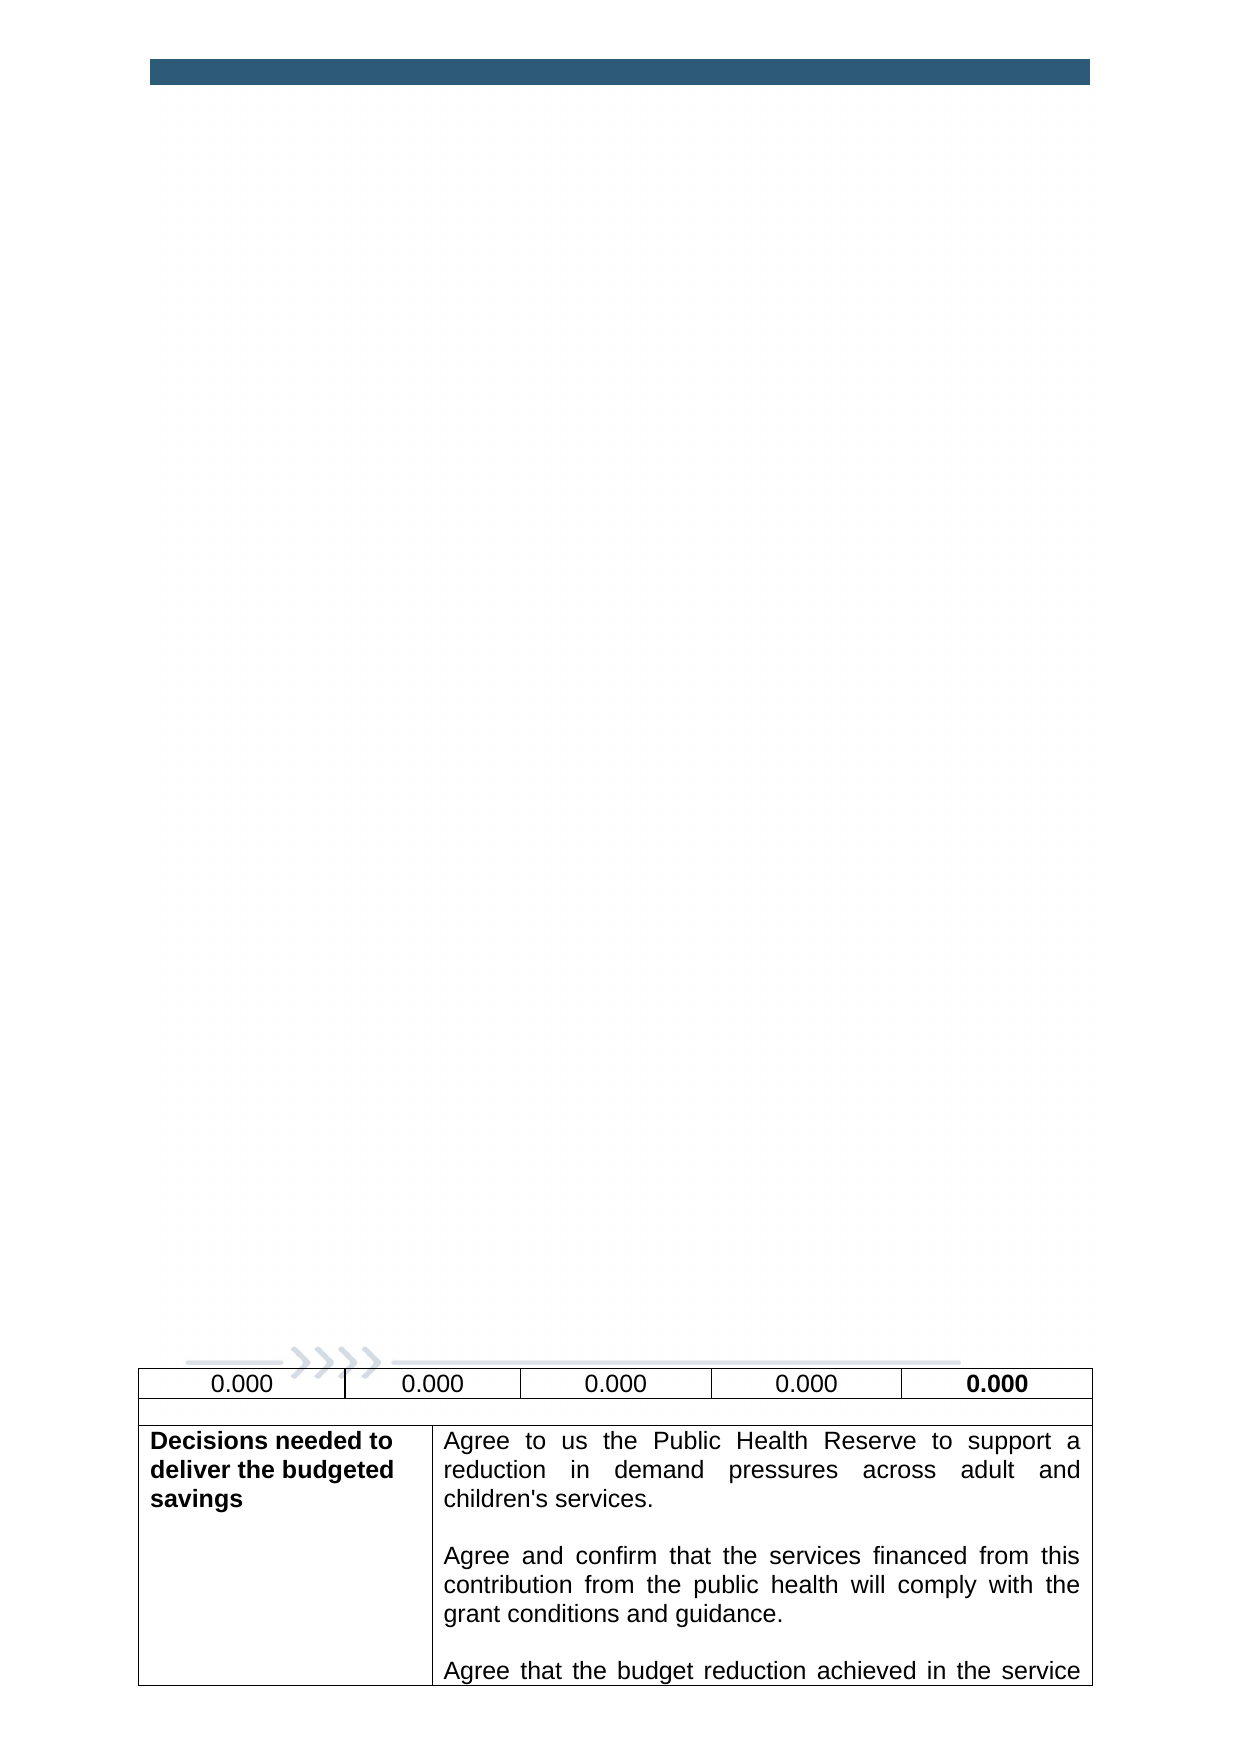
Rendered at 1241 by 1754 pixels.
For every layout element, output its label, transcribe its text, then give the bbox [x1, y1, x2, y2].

picture [150, 85, 1096, 1421]
table_cell Decisions needed to deliver the budgeted savings [139, 1426, 432, 1685]
table_cell 0.000 [521, 1369, 711, 1398]
table_cell [139, 1399, 1092, 1425]
table_cell 0.000 [346, 1369, 520, 1398]
table_cell 0.000 [712, 1369, 901, 1398]
table_cell 0.000 [902, 1369, 1092, 1398]
table_cell 0.000 [139, 1369, 344, 1398]
table_cell Agree to us the Public Health Reserve to support a reduction in demand pressures across adult and children's services. Agree and confirm that the services financed from this contribution from the public health will comply with the grant conditions and guidance. Agree that the budget reduction achieved in the service areas will be sustained at the end of the MTFS period. [433, 1426, 1092, 1685]
